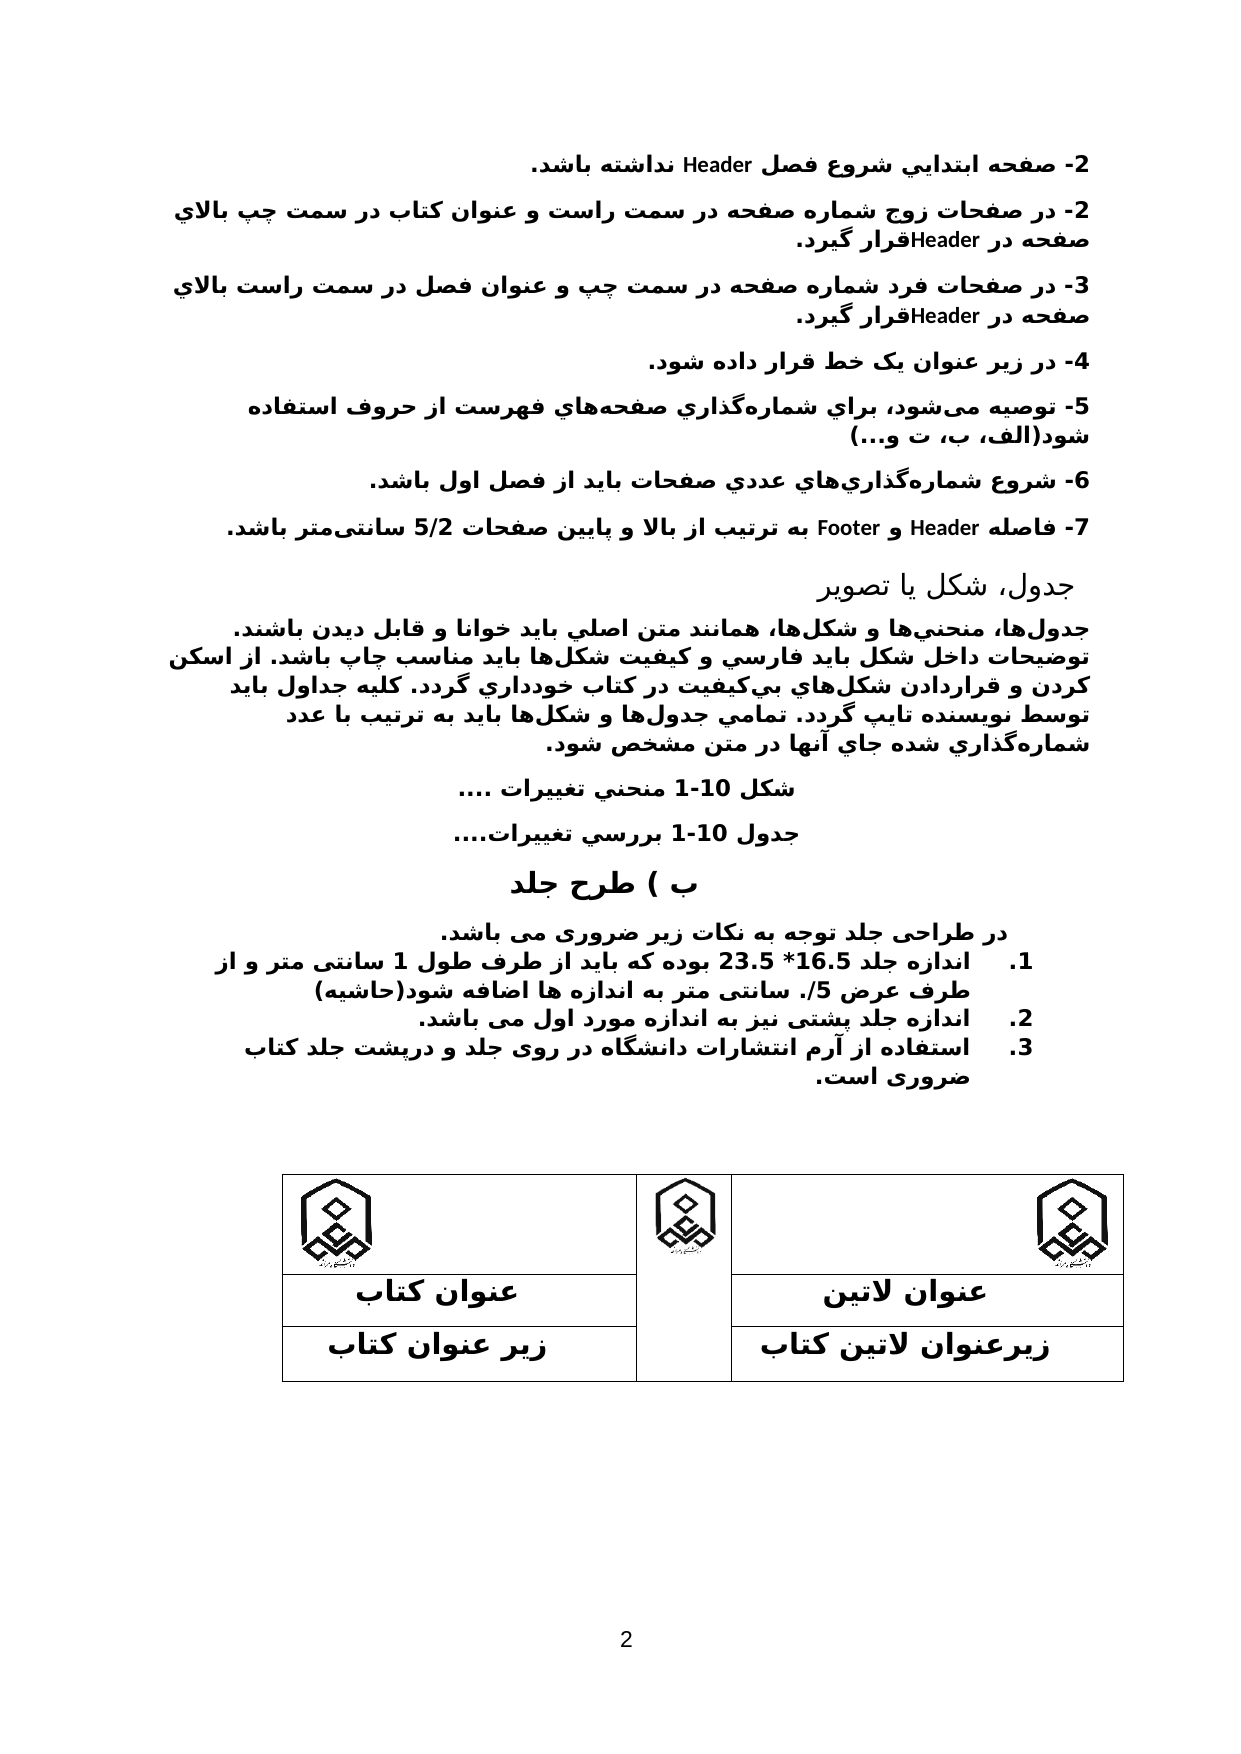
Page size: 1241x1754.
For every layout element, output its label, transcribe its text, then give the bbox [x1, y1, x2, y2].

list در طراحی جلد توجه به نکات زیر ضروری می باشد. [162, 919, 1008, 946]
table_cell عنوان کتاب [283, 1275, 636, 1326]
table_header [732, 1175, 1123, 1273]
table_cell زیر عنوان کتاب [283, 1327, 636, 1381]
table_header [637, 1175, 731, 1381]
text 2- صفحه ابتدايي شروع فصل Header نداشته باشد. [162, 150, 1090, 178]
picture [1029, 1175, 1113, 1270]
text جدول، شكل‌ يا تصوير [162, 568, 1076, 602]
picture [649, 1175, 720, 1256]
text ب ) طرح جلد [162, 866, 1046, 900]
text جدول‌ها، منحني‌ها و شكل‌ها، همانند متن اصلي بايد خوانا و قابل ديدن باشند. توضيحات داخل شکل بايد فارسي و کيفيت شکل‌ها بايد مناسب چاپ باشد. از اسکن کردن و قراردادن شکل‌هاي بي‌کيفيت در کتاب خودداري گردد. کليه جداول بايد توسط نويسنده تايپ گردد. تمامي جدول‌ها و شكل‌ها بايد به ترتيب با عدد شماره‌گذاري شده جاي آنها در متن مشخص شود. [162, 615, 1090, 756]
text 4- در زير عنوان يک خط قرار داده شود. [162, 348, 1090, 375]
list استفاده از آرم انتشارات دانشگاه در روی جلد و درپشت جلد کتاب ضروری است. [162, 1034, 1008, 1090]
text 5- توصیه می‌شود، براي شماره‌گذاري صفحه‌هاي فهرست از حروف استفاده شود(الف، ب، ت و...) [162, 393, 1090, 449]
list اندازه جلد پشتی نیز به اندازه مورد اول می باشد. [162, 1006, 1008, 1032]
text 6- شروع شماره‌گذاري‌هاي عددي صفحات بايد از فصل اول باشد. [162, 468, 1090, 494]
text 7- فاصله Header و Footer به ترتیب از بالا و پایین صفحات 5/2 سانتی‌متر باشد. [162, 513, 1090, 541]
text جدول 10-1 بررسي تغييرات.... [162, 821, 1090, 847]
text 2- در صفحات زوج شماره صفحه در سمت راست و عنوان کتاب در سمت چپ بالاي صفحه در Headerقرار گيرد. [162, 197, 1090, 254]
list اندازه جلد 16.5* 23.5 بوده که باید از طرف طول 1 سانتی متر و از طرف عرض 5/. سانتی متر به اندازه ها اضافه شود(حاشیه) [162, 948, 1008, 1003]
picture [293, 1175, 377, 1270]
text 3- در صفحات فرد شماره صفحه در سمت چپ و عنوان فصل در سمت راست بالاي صفحه در Headerقرار گيرد. [162, 272, 1090, 329]
text شکل 10-1 منحني تغييرات .... [162, 775, 1090, 802]
table_cell عنوان لاتین [732, 1275, 1123, 1326]
table_header [283, 1175, 636, 1273]
table_cell زیرعنوان لاتین کتاب [732, 1327, 1123, 1381]
